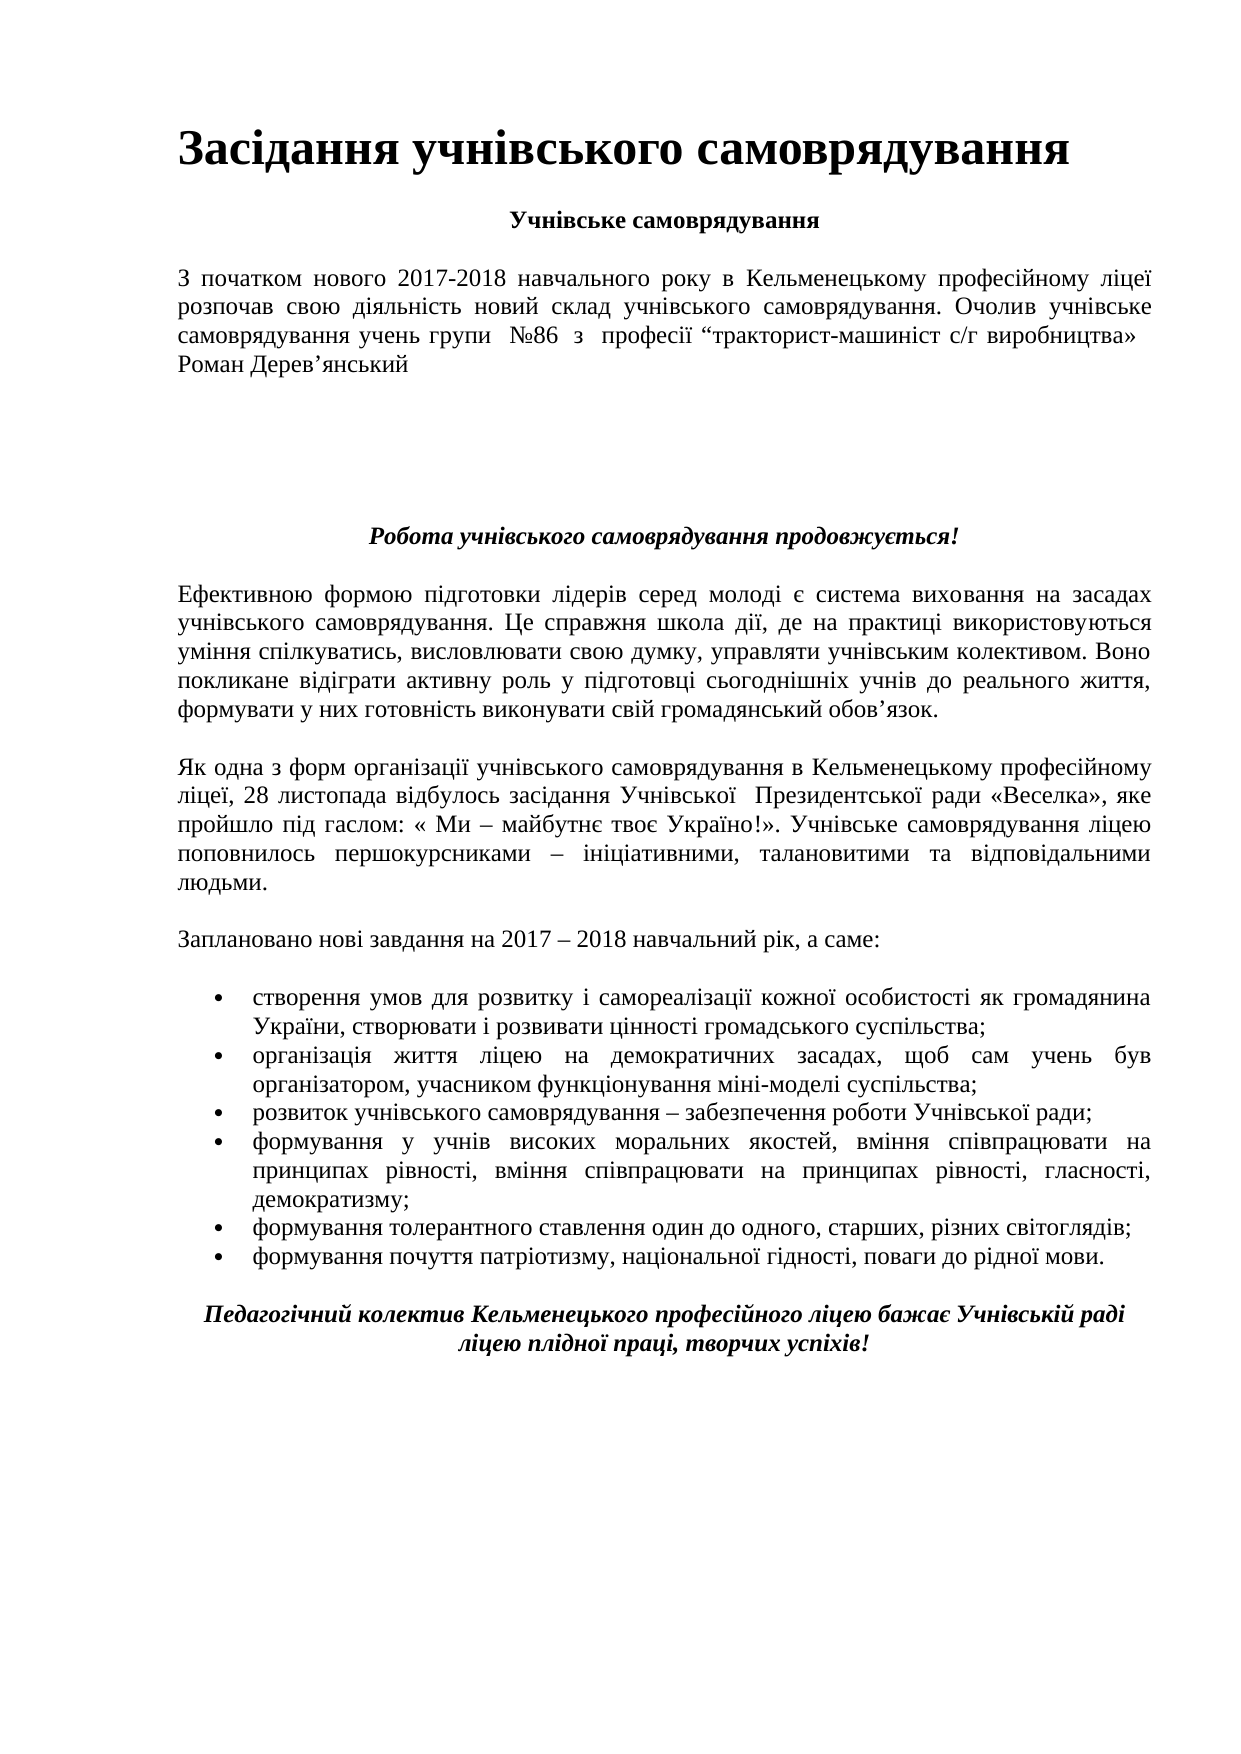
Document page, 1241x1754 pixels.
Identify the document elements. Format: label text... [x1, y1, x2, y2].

text Як одна з форм організації учнівського самоврядування в Кельменецькому професійному ліцеї, 28 листопада відбулось засідання Учнівської Президентської ради «Веселка», яке пройшло під гаслом: « Ми – майбутнє твоє Україно!». Учнівське самоврядування ліцею поповнилось першокурсниками – ініціативними, талановитими та відповідальними людьми. [177, 752, 1152, 895]
list створення умов для розвитку і самореалізації кожної особистості як громадянина України, створювати і розвивати цінності громадського суспільства; [215, 982, 1152, 1040]
text Засідання учнівського самоврядування [177, 118, 1152, 176]
list організація життя ліцею на демократичних засадах, щоб сам учень був організатором, учасником функціонування міні-моделі суспільства; [215, 1040, 1152, 1097]
text Робота учнівського самоврядування продовжується! [177, 521, 1152, 549]
list розвиток учнівського самоврядування – забезпечення роботи Учнівської ради; [215, 1097, 1152, 1126]
text Заплановано нові завдання на 2017 – 2018 навчальний рік, а саме: [177, 924, 1152, 953]
text Учнівське самоврядування [177, 205, 1152, 233]
text Ефективною формою підготовки лідерів серед молоді є система виховання на засадах учнівського самоврядування. Це справжня школа дії, де на практиці використовуються уміння спілкуватись, висловлювати свою думку, управляти учнівським колективом. Воно покликане відіграти активну роль у підготовці сьогоднішніх учнів до реального життя, формувати у них готовність виконувати свій громадянський обов’язок. [177, 579, 1152, 722]
list формування у учнів високих моральних якостей, вміння співпрацювати на принципах рівності, вміння співпрацювати на принципах рівності, гласності, демократизму; [215, 1126, 1152, 1212]
list формування толерантного ставлення один до одного, старших, різних світоглядів; [215, 1212, 1152, 1241]
text З початком нового 2017-2018 навчального року в Кельменецькому професійному ліцеї розпочав свою діяльність новий склад учнівського самоврядування. Очолив учнівське самоврядування учень групи №86 з професії “тракторист-машиніст с/г виробництва» Роман Дерев’янський [177, 263, 1152, 378]
text Педагогічний колектив Кельменецького професійного ліцею бажає Учнівській раді ліцею плідної праці, творчих успіхів! [177, 1299, 1152, 1357]
list формування почуття патріотизму, національної гідності, поваги до рідної мови. [215, 1241, 1152, 1270]
